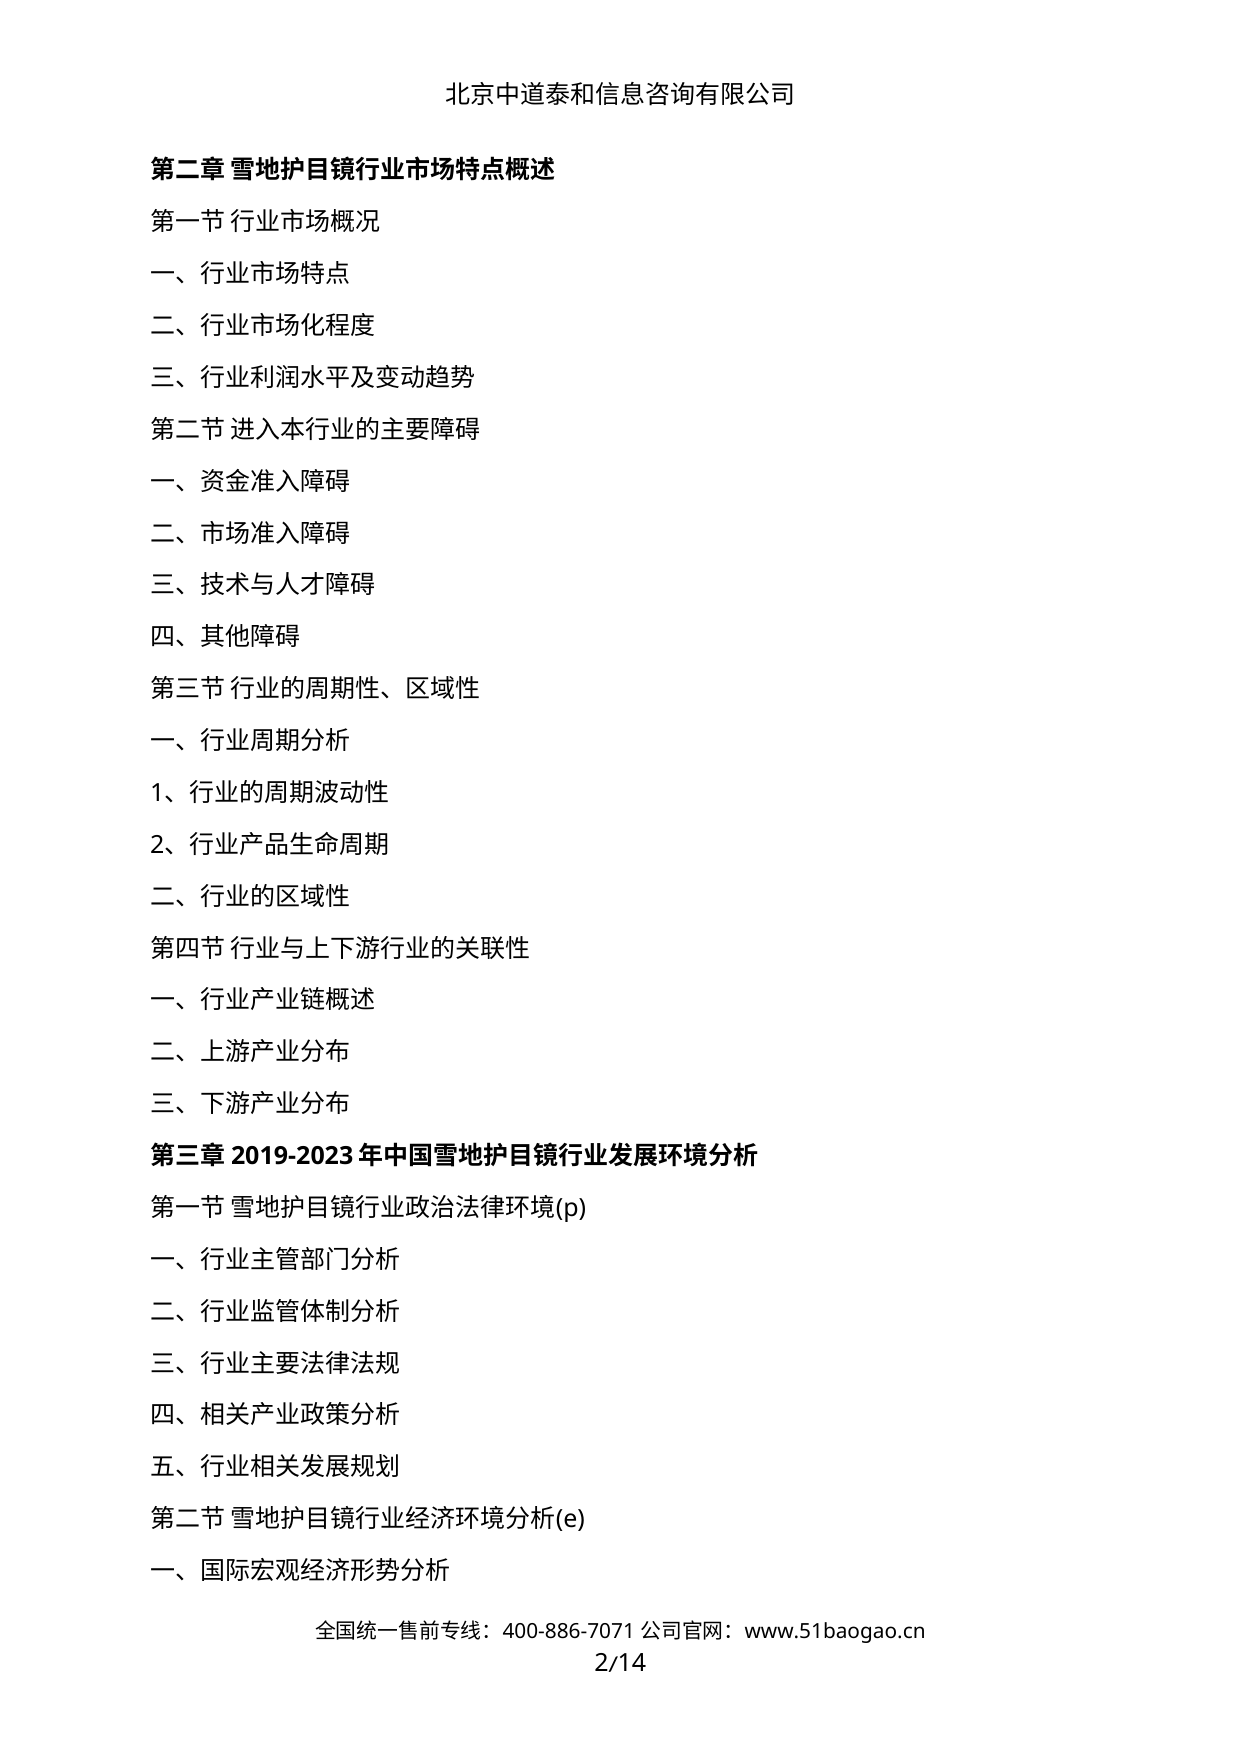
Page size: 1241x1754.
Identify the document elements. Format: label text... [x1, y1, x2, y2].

text 第二节 雪地护目镜行业经济环境分析(e) [150, 1499, 1090, 1535]
text 第二章 雪地护目镜行业市场特点概述 [150, 150, 1090, 186]
text 二、上游产业分布 [150, 1032, 1090, 1068]
text 第一节 行业市场概况 [150, 202, 1090, 238]
text 二、行业监管体制分析 [150, 1291, 1090, 1327]
text 一、行业产业链概述 [150, 980, 1090, 1016]
text 四、相关产业政策分析 [150, 1395, 1090, 1431]
text 第三节 行业的周期性、区域性 [150, 669, 1090, 705]
text 二、行业市场化程度 [150, 306, 1090, 342]
text 第三章 2019-2023年中国雪地护目镜行业发展环境分析 [150, 1136, 1090, 1172]
text 一、国际宏观经济形势分析 [150, 1551, 1090, 1587]
text 三、行业利润水平及变动趋势 [150, 357, 1090, 394]
text 第四节 行业与上下游行业的关联性 [150, 928, 1090, 964]
text 二、市场准入障碍 [150, 513, 1090, 549]
text 三、技术与人才障碍 [150, 565, 1090, 601]
text 三、行业主要法律法规 [150, 1343, 1090, 1379]
text 四、其他障碍 [150, 617, 1090, 653]
text 二、行业的区域性 [150, 876, 1090, 912]
text 第二节 进入本行业的主要障碍 [150, 409, 1090, 446]
text 一、资金准入障碍 [150, 461, 1090, 497]
text 2、行业产品生命周期 [150, 824, 1090, 861]
text 第一节 雪地护目镜行业政治法律环境(p) [150, 1187, 1090, 1224]
text 三、下游产业分布 [150, 1084, 1090, 1120]
text 一、行业市场特点 [150, 254, 1090, 290]
text 1、行业的周期波动性 [150, 772, 1090, 809]
text 一、行业主管部门分析 [150, 1239, 1090, 1276]
text 五、行业相关发展规划 [150, 1447, 1090, 1483]
text 一、行业周期分析 [150, 721, 1090, 757]
